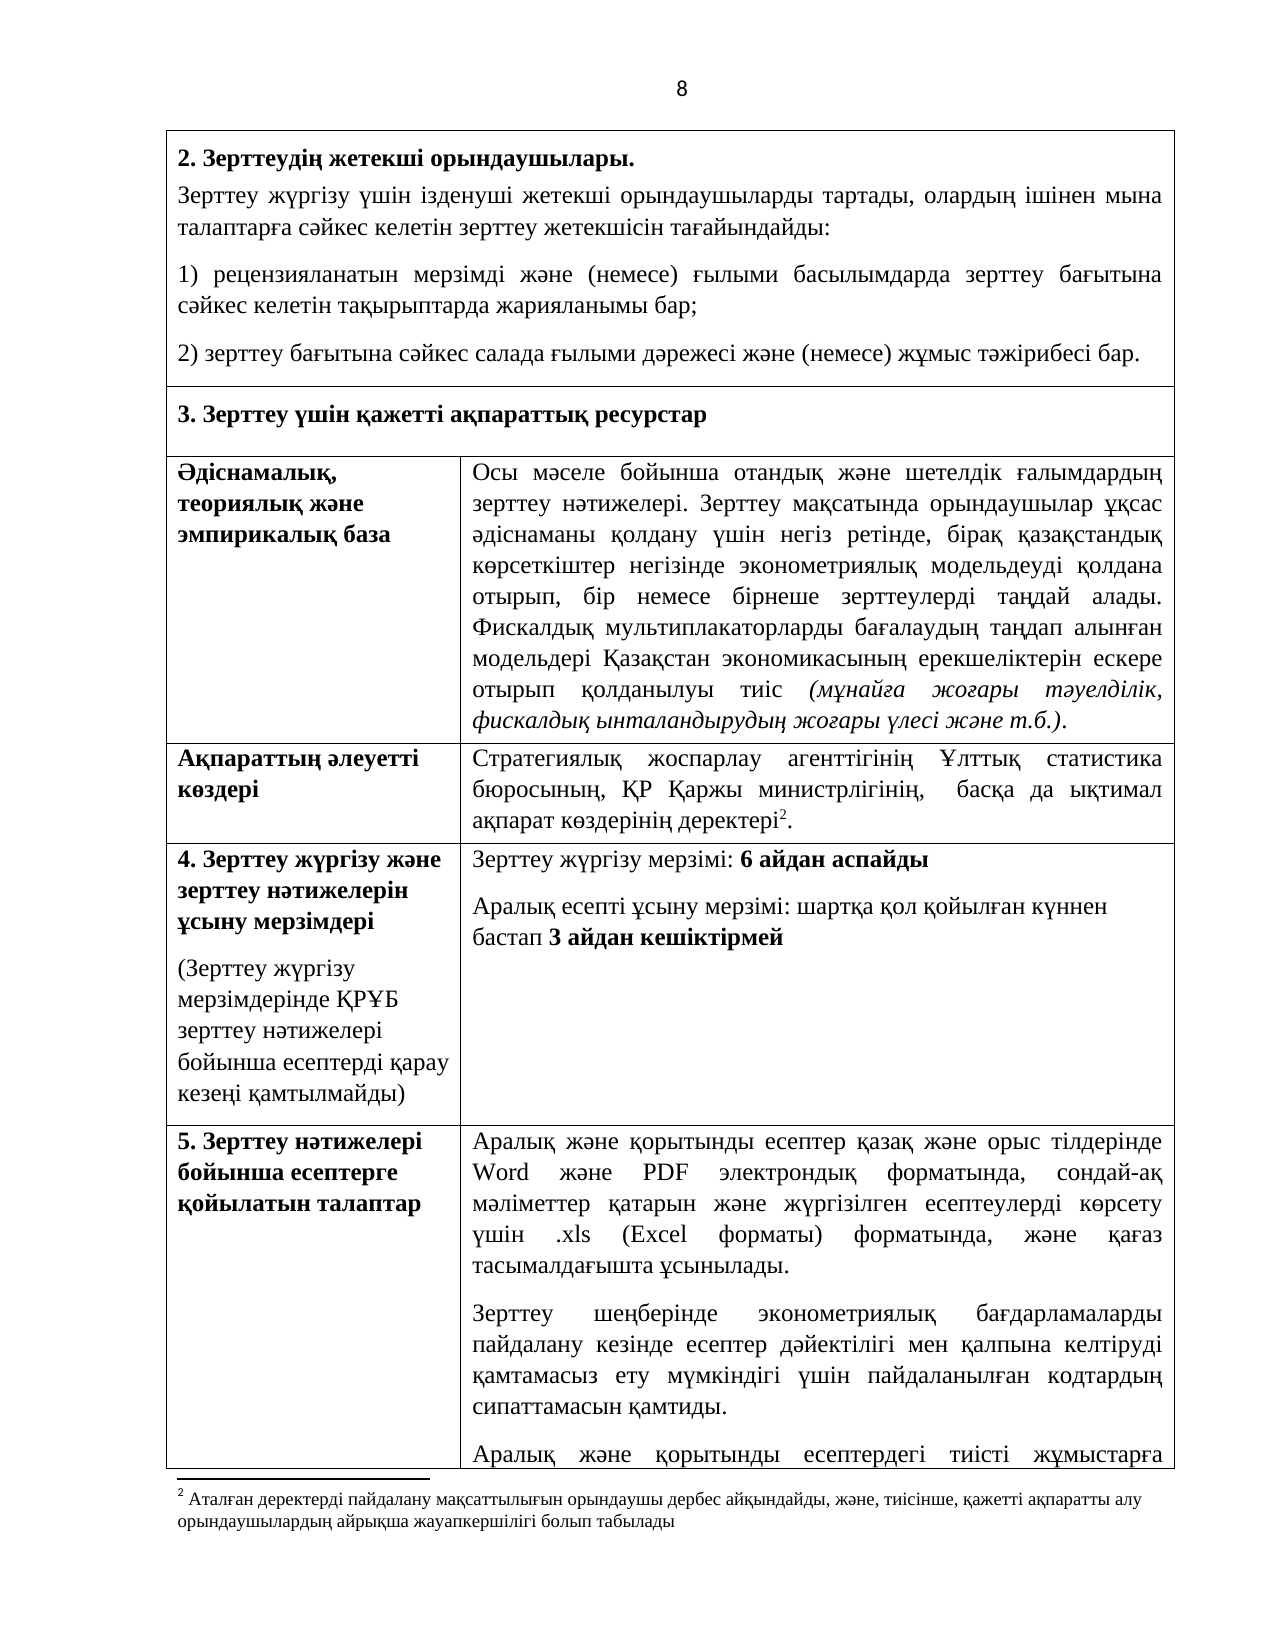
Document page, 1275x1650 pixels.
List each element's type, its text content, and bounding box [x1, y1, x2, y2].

table_cell 2. Зерттеудің жетекші орындаушылары. Зерттеу жүргізу үшін ізденуші жетекші орындаушыларды тартады, олардың ішінен мына талаптарға сәйкес келетін зерттеу жетекшісін тағайындайды: 1) рецензияланатын мерзімді және (немесе) ғылыми басылымдарда зерттеу бағытына сәйкес келетін тақырыптарда жарияланымы бар; 2) зерттеу бағытына сәйкес салада ғылыми дәрежесі және (немесе) жұмыс тәжірибесі бар. [167, 131, 1174, 386]
table_cell Әдіснамалық, теориялық және эмпирикалық база [167, 457, 460, 742]
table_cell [461, 1126, 1174, 1468]
table_cell Зерттеу жүргізу мерзімі: 6 айдан аспайды Аралық есепті ұсыну мерзімі: шартқа қол қойылған күннен бастап 3 айдан кешіктірмей [461, 844, 1174, 1125]
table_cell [167, 1126, 460, 1468]
table_cell 3. Зерттеу үшін қажетті ақпараттық ресурстар [167, 387, 1174, 456]
table_cell Осы мәселе бойынша отандық және шетелдік ғалымдардың зерттеу нәтижелері. Зерттеу мақсатында орындаушылар ұқсас әдіснаманы қолдану үшін негіз ретінде, бірақ қазақстандық көрсеткіштер негізінде эконометриялық модельдеуді қолдана отырып, бір немесе бірнеше зерттеулерді таңдай алады. Фискалдық мультиплакаторларды бағалаудың таңдап алынған модельдері Қазақстан экономикасының ерекшеліктерін ескере отырып қолданылуы тиіс (мұнайға жоғары тәуелділік, фискалдық ынталандырудың жоғары үлесі және т.б.). [461, 457, 1174, 742]
table_cell 4. Зерттеу жүргізу және зерттеу нәтижелерін ұсыну мерзімдері (Зерттеу жүргізу мерзімдерінде ҚРҰБ зерттеу нәтижелері бойынша есептерді қарау кезеңі қамтылмайды) [167, 844, 460, 1125]
table_cell Стратегиялық жоспарлау агенттігінің Ұлттық статистика бюросының, ҚР Қаржы министрлігінің, басқа да ықтимал ақпарат көздерінің деректері. [461, 744, 1174, 843]
table_cell Ақпараттың әлеуетті көздері [167, 744, 460, 843]
